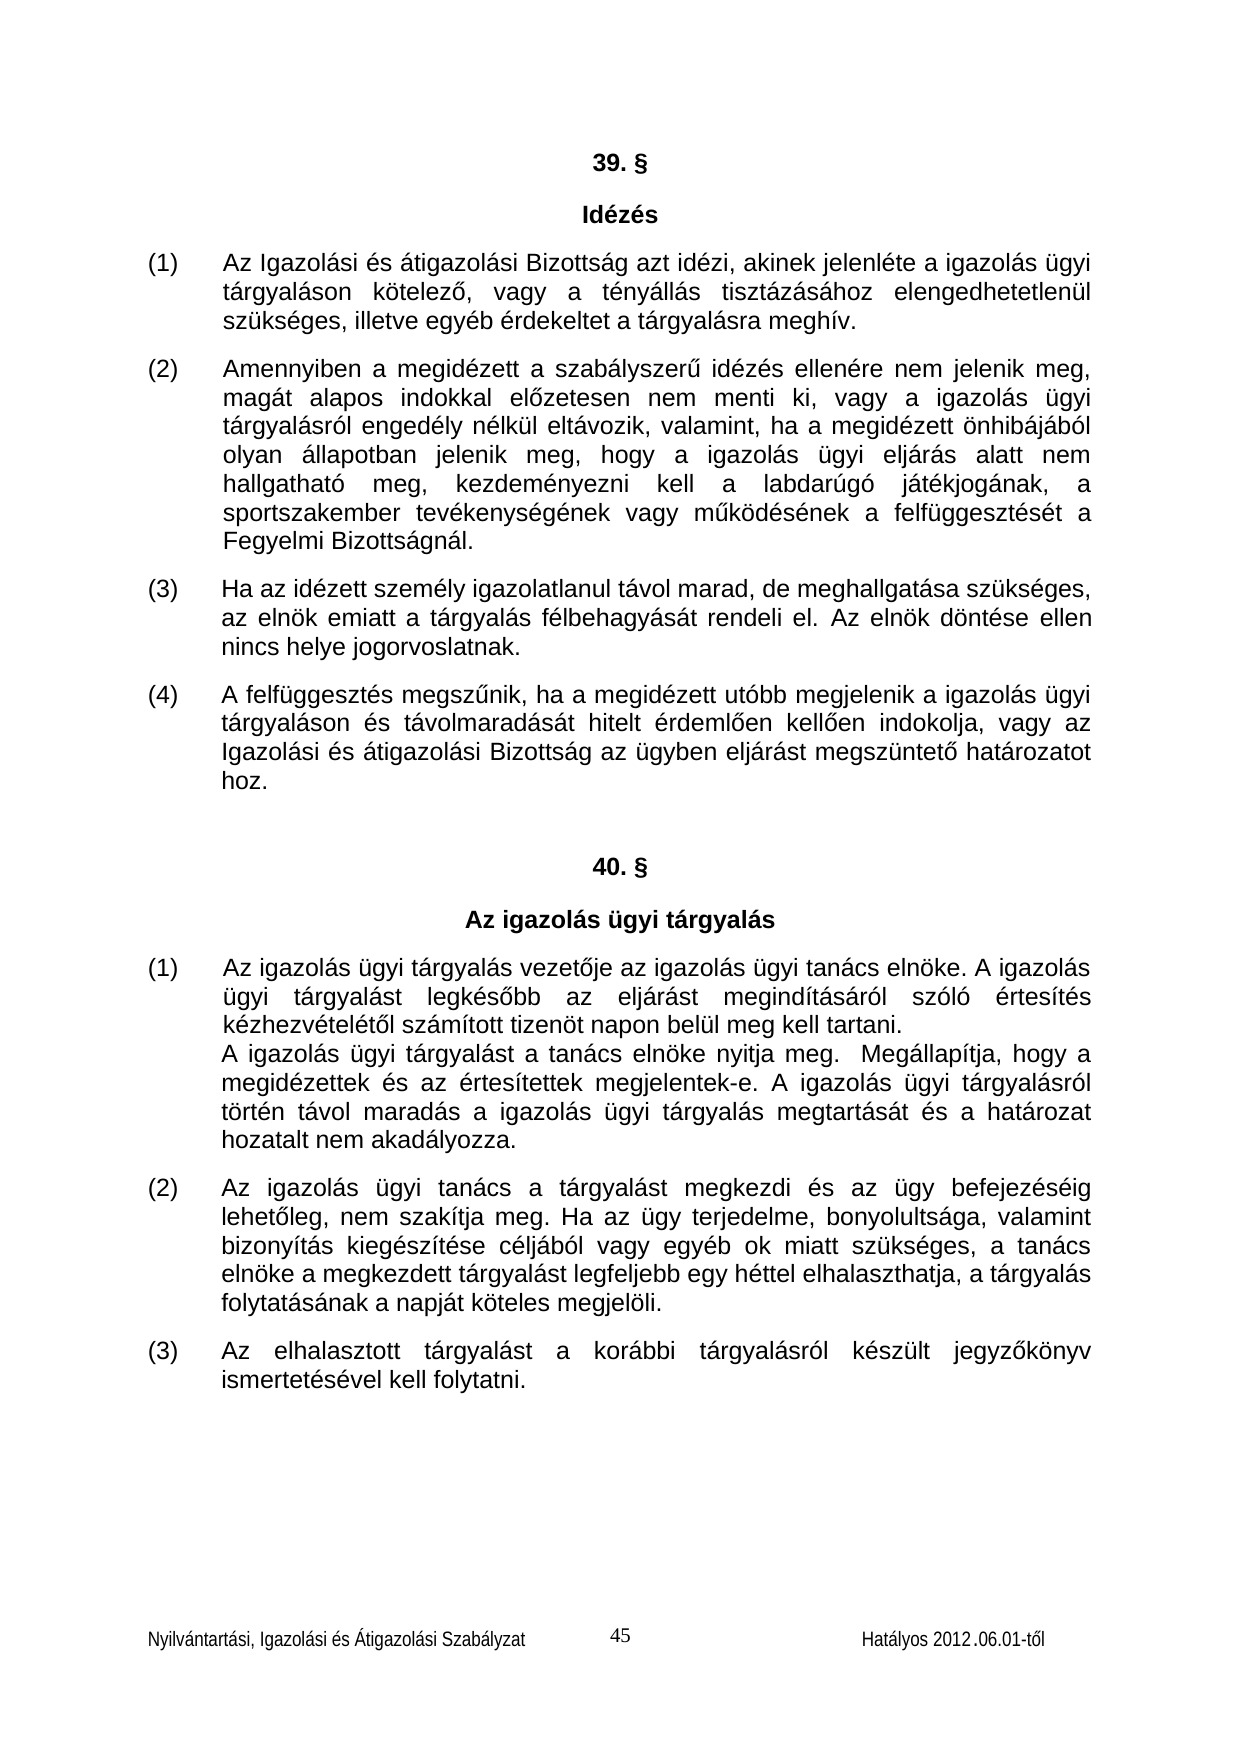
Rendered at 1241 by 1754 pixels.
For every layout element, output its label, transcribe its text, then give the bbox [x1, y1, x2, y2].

subtitle Idézés [148, 200, 1092, 229]
subtitle Az igazolás ügyi tárgyalás [148, 905, 1092, 933]
text (4) A felfüggesztés megszűnik, ha a megidézett utóbb megjelenik a igazolás ügyi tárgyaláson és távolmaradását hitelt érdemlően kellően indokolja, vagy az Igazolási és átigazolási Bizottság az ügyben eljárást megszüntető határozatot hoz. [148, 679, 1092, 794]
text A igazolás ügyi tárgyalást a tanács elnöke nyitja meg. Megállapítja, hogy a megidézettek és az értesítettek megjelentek-e. A igazolás ügyi tárgyalásról történ távol maradás a igazolás ügyi tárgyalás megtartását és a határozat hozatalt nem akadályozza. [221, 1039, 1092, 1154]
text 40. § [148, 852, 1092, 881]
text (3) Ha az idézett személy igazolatlanul távol marad, de meghallgatása szükséges, az elnök emiatt a tárgyalás félbehagyását rendeli el. Az elnök döntése ellen nincs helye jogorvoslatnak. [148, 574, 1092, 660]
text (2) Amennyiben a megidézett a szabályszerű idézés ellenére nem jelenik meg, magát alapos indokkal előzetesen nem menti ki, vagy a igazolás ügyi tárgyalásról engedély nélkül eltávozik, valamint, ha a megidézett önhibájából olyan állapotban jelenik meg, hogy a igazolás ügyi eljárás alatt nem hallgatható meg, kezdeményezni kell a labdarúgó játékjogának, a sportszakember tevékenységének vagy működésének a felfüggesztését a Fegyelmi Bizottságnál. [148, 354, 1092, 555]
text (2) Az igazolás ügyi tanács a tárgyalást megkezdi és az ügy befejezéséig lehetőleg, nem szakítja meg. Ha az ügy terjedelme, bonyolultsága, valamint bizonyítás kiegészítése céljából vagy egyéb ok miatt szükséges, a tanács elnöke a megkezdett tárgyalást legfeljebb egy héttel elhalaszthatja, a tárgyalás folytatásának a napját köteles megjelöli. [148, 1173, 1092, 1317]
text 39. § [148, 148, 1092, 176]
text (3) Az elhalasztott tárgyalást a korábbi tárgyalásról készült jegyzőkönyv ismertetésével kell folytatni. [148, 1336, 1092, 1393]
text (1) Az igazolás ügyi tárgyalás vezetője az igazolás ügyi tanács elnöke. A igazolás ügyi tárgyalást legkésőbb az eljárást megindításáról szóló értesítés kézhezvételétől számított tizenöt napon belül meg kell tartani. [148, 953, 1092, 1039]
text (1) Az Igazolási és átigazolási Bizottság azt idézi, akinek jelenléte a igazolás ügyi tárgyaláson kötelező, vagy a tényállás tisztázásához elengedhetetlenül szükséges, illetve egyéb érdekeltet a tárgyalásra meghív. [148, 248, 1092, 334]
